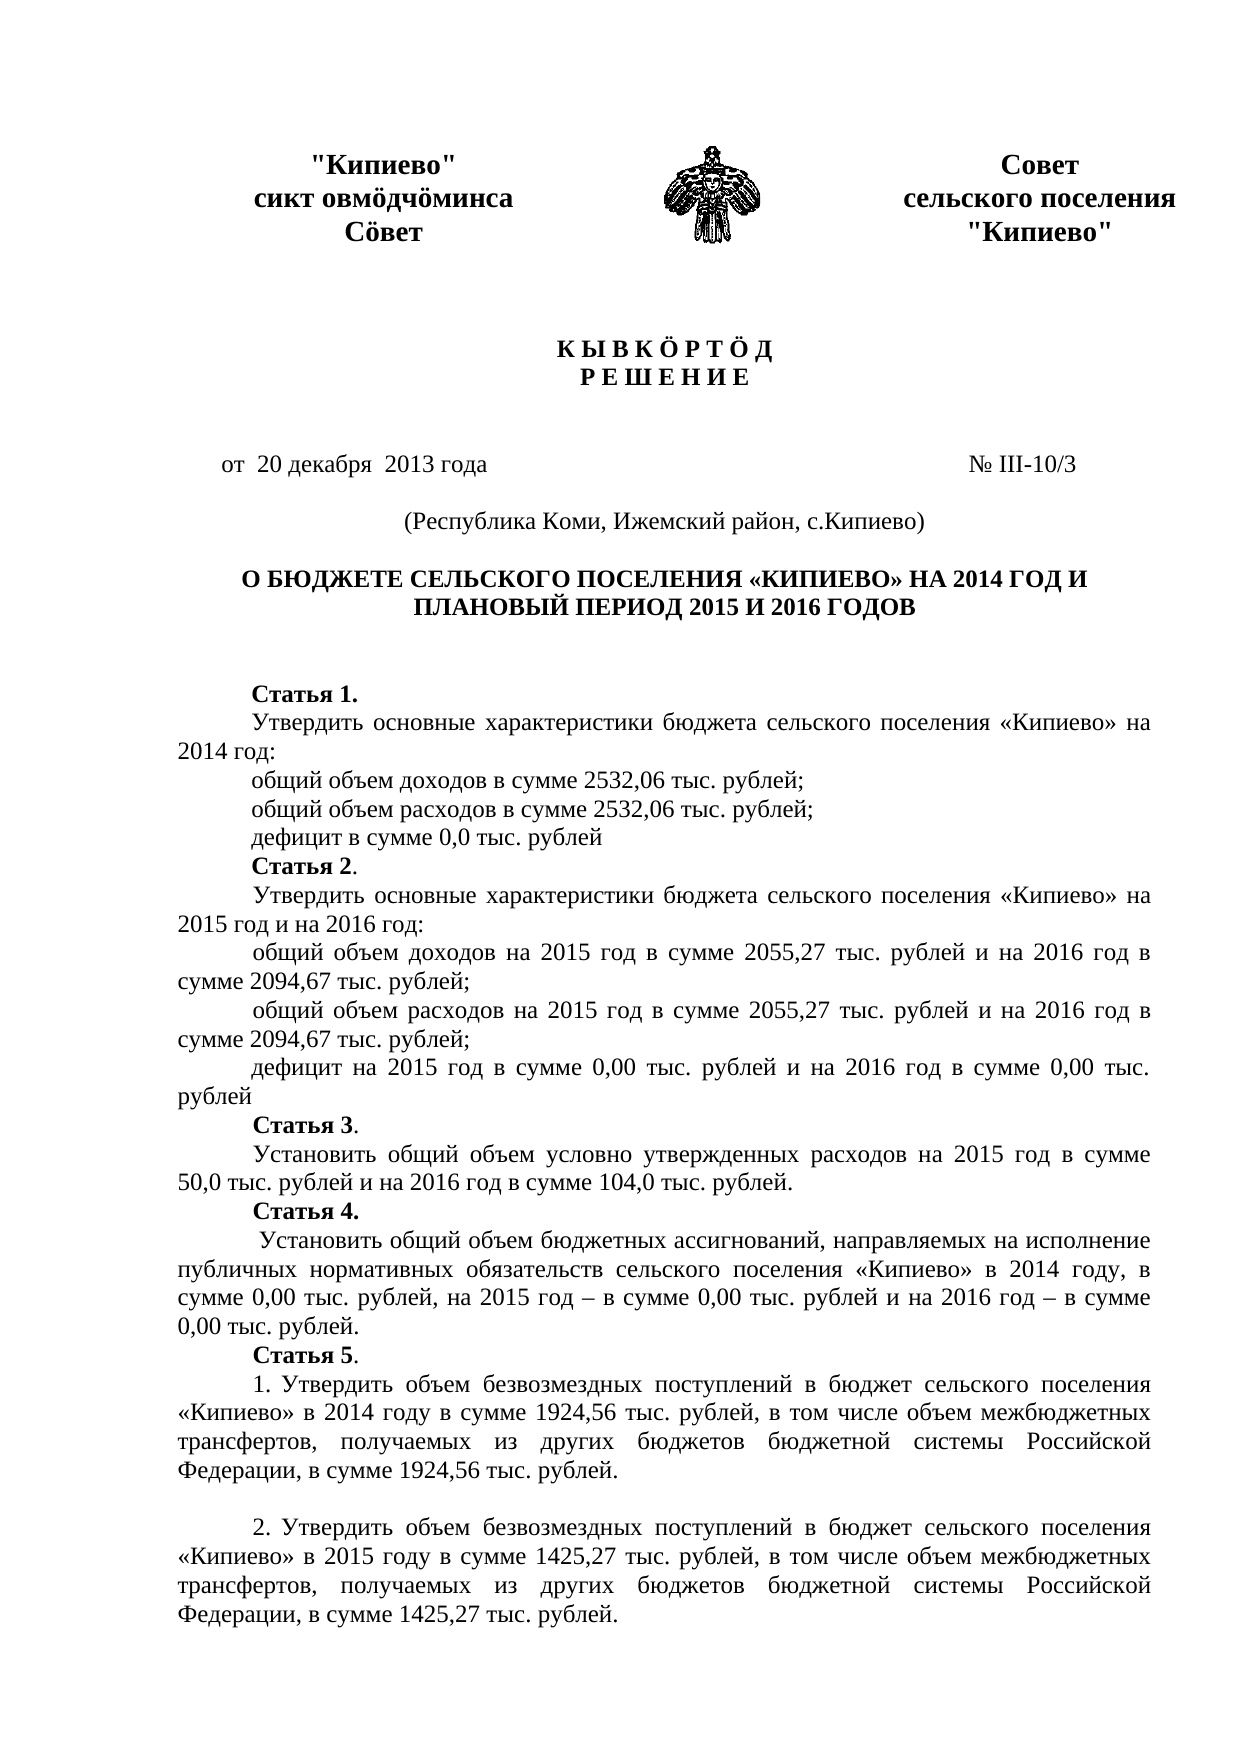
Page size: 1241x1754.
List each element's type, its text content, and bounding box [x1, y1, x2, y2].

text Утвердить основные характеристики бюджета сельского поселения «Кипиево» на 2015 год и на 2016 год: [177, 880, 1152, 937]
table_header "Кипиево" сикт овмöдчöминса Сöвет [177, 147, 590, 247]
text общий объем расходов в сумме 2532,06 тыс. рублей; [177, 794, 1152, 822]
text Статья 1. [177, 679, 1152, 707]
text Утвердить основные характеристики бюджета сельского поселения «Кипиево» на 2014 год: [177, 707, 1152, 765]
list Утвердить объем безвозмездных поступлений в бюджет сельского поселения «Кипиево» в 2015 году в сумме 1425,27 тыс. рублей, в том числе объем межбюджетных трансфертов, получаемых из других бюджетов бюджетной системы Российской Федерации, в сумме 1425,27 тыс. рублей. [177, 1512, 1152, 1627]
list Утвердить объем безвозмездных поступлений в бюджет сельского поселения «Кипиево» в 2014 году в сумме 1924,56 тыс. рублей, в том числе объем межбюджетных трансфертов, получаемых из других бюджетов бюджетной системы Российской Федерации, в сумме 1924,56 тыс. рублей. [177, 1369, 1152, 1484]
table_header [590, 147, 833, 247]
text Статья 5. [177, 1340, 1152, 1369]
picture [663, 146, 761, 244]
text общий объем доходов в сумме 2532,06 тыс. рублей; [177, 765, 1152, 794]
text общий объем расходов на 2015 год в сумме 2055,27 тыс. рублей и на 2016 год в сумме 2094,67 тыс. рублей; [177, 995, 1152, 1052]
text Статья 3. [177, 1110, 1152, 1139]
text Статья 4. [177, 1196, 1152, 1225]
text Статья 2. [177, 851, 1152, 880]
text от 20 декабря 2013 года № III-10/3 [177, 449, 1152, 477]
text (Республика Коми, Ижемский район, с.Кипиево) [177, 506, 1152, 535]
text О БЮДЖЕТЕ СЕЛЬСКОГО ПОСЕЛЕНИЯ «КИПИЕВО» НА 2014 ГОД И ПЛАНОВЫЙ ПЕРИОД 2015 И 2016 ГОДОВ [177, 564, 1152, 621]
text общий объем доходов на 2015 год в сумме 2055,27 тыс. рублей и на 2016 год в сумме 2094,67 тыс. рублей; [177, 937, 1152, 995]
text К Ы В К Ö Р Т Ö Д [177, 334, 1152, 362]
text Установить общий объем условно утвержденных расходов на 2015 год в сумме 50,0 тыс. рублей и на 2016 год в сумме 104,0 тыс. рублей. [177, 1139, 1152, 1196]
text дефицит на 2015 год в сумме 0,00 тыс. рублей и на 2016 год в сумме 0,00 тыс. рублей [177, 1052, 1152, 1110]
text Р Е Ш Е Н И Е [177, 362, 1152, 391]
text дефицит в сумме 0,0 тыс. рублей [177, 822, 1152, 851]
text Установить общий объем бюджетных ассигнований, направляемых на исполнение публичных нормативных обязательств сельского поселения «Кипиево» в 2014 году, в сумме 0,00 тыс. рублей, на 2015 год – в сумме 0,00 тыс. рублей и на 2016 год – в сумме 0,00 тыс. рублей. [177, 1225, 1152, 1340]
table_header Совет сельского поселения "Кипиево" [833, 147, 1240, 247]
